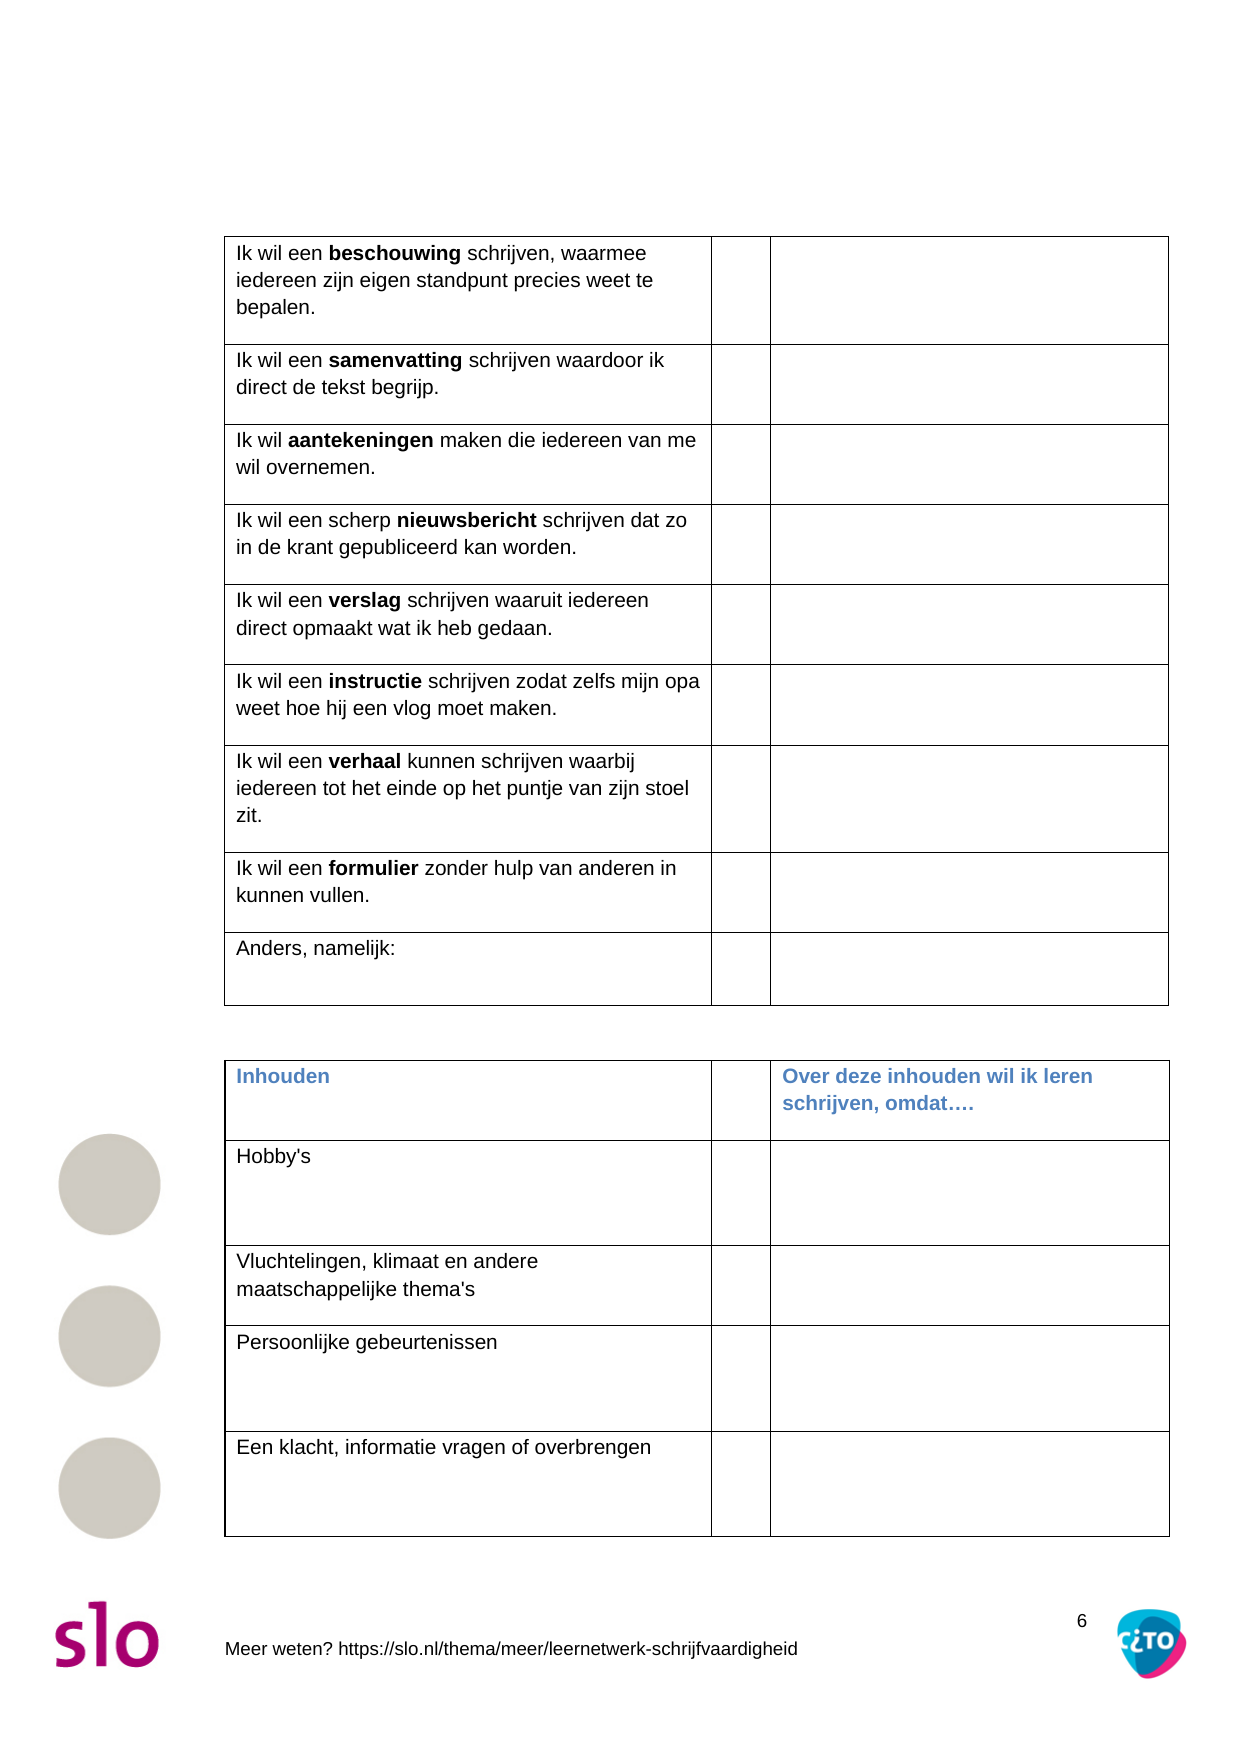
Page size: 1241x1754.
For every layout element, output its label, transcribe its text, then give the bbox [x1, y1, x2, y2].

table_cell Ik wil een instructie schrijven zodat zelfs mijn opa weet hoe hij een vlog moet maken. [225, 665, 711, 744]
table_cell Ik wil een beschouwing schrijven, waarmee iedereen zijn eigen standpunt precies weet te bepalen. [225, 237, 711, 343]
table_cell Ik wil een scherp nieuwsbericht schrijven dat zo in de krant gepubliceerd kan worden. [225, 505, 711, 584]
table_cell [771, 1141, 1169, 1245]
table_cell Vluchtelingen, klimaat en andere maatschappelijke thema's [226, 1246, 711, 1325]
table_cell [712, 665, 770, 744]
table_header Inhouden [226, 1061, 711, 1140]
table_cell [771, 1326, 1169, 1431]
table_header Over deze inhouden wil ik leren schrijven, omdat…. [771, 1061, 1169, 1140]
table_cell Hobby's [226, 1141, 711, 1245]
table_cell [771, 933, 1168, 1004]
table_cell Persoonlijke gebeurtenissen [226, 1326, 711, 1431]
table_cell Ik wil een formulier zonder hulp van anderen in kunnen vullen. [225, 853, 711, 932]
table_cell Ik wil een verslag schrijven waaruit iedereen direct opmaakt wat ik heb gedaan. [225, 585, 711, 664]
table_cell Anders, namelijk: [225, 933, 711, 1004]
picture [37, 1117, 176, 1682]
table_cell [712, 505, 770, 584]
table_cell [712, 933, 770, 1004]
table_cell [712, 746, 770, 852]
picture [1111, 1602, 1190, 1684]
table_cell [712, 585, 770, 664]
table_cell [771, 1246, 1169, 1325]
table_cell Ik wil een samenvatting schrijven waardoor ik direct de tekst begrijp. [225, 345, 711, 424]
table_cell Een klacht, informatie vragen of overbrengen [226, 1432, 711, 1536]
table_cell [712, 853, 770, 932]
table_header [712, 1061, 770, 1140]
table_cell [712, 345, 770, 424]
table_cell [771, 237, 1168, 343]
table_cell [712, 425, 770, 504]
table_cell [771, 505, 1168, 584]
table_cell [712, 1326, 770, 1431]
table_cell [771, 345, 1168, 424]
table_cell [771, 585, 1168, 664]
table_cell [712, 1432, 770, 1536]
table_cell [771, 853, 1168, 932]
table_cell [712, 1141, 770, 1245]
table_cell Ik wil aantekeningen maken die iedereen van me wil overnemen. [225, 425, 711, 504]
table_cell [712, 1246, 770, 1325]
table_cell [771, 746, 1168, 852]
table_cell [771, 1432, 1169, 1536]
table_cell [771, 665, 1168, 744]
table_cell [771, 425, 1168, 504]
table_cell [712, 237, 770, 343]
table_cell Ik wil een verhaal kunnen schrijven waarbij iedereen tot het einde op het puntje van zijn stoel zit. [225, 746, 711, 852]
